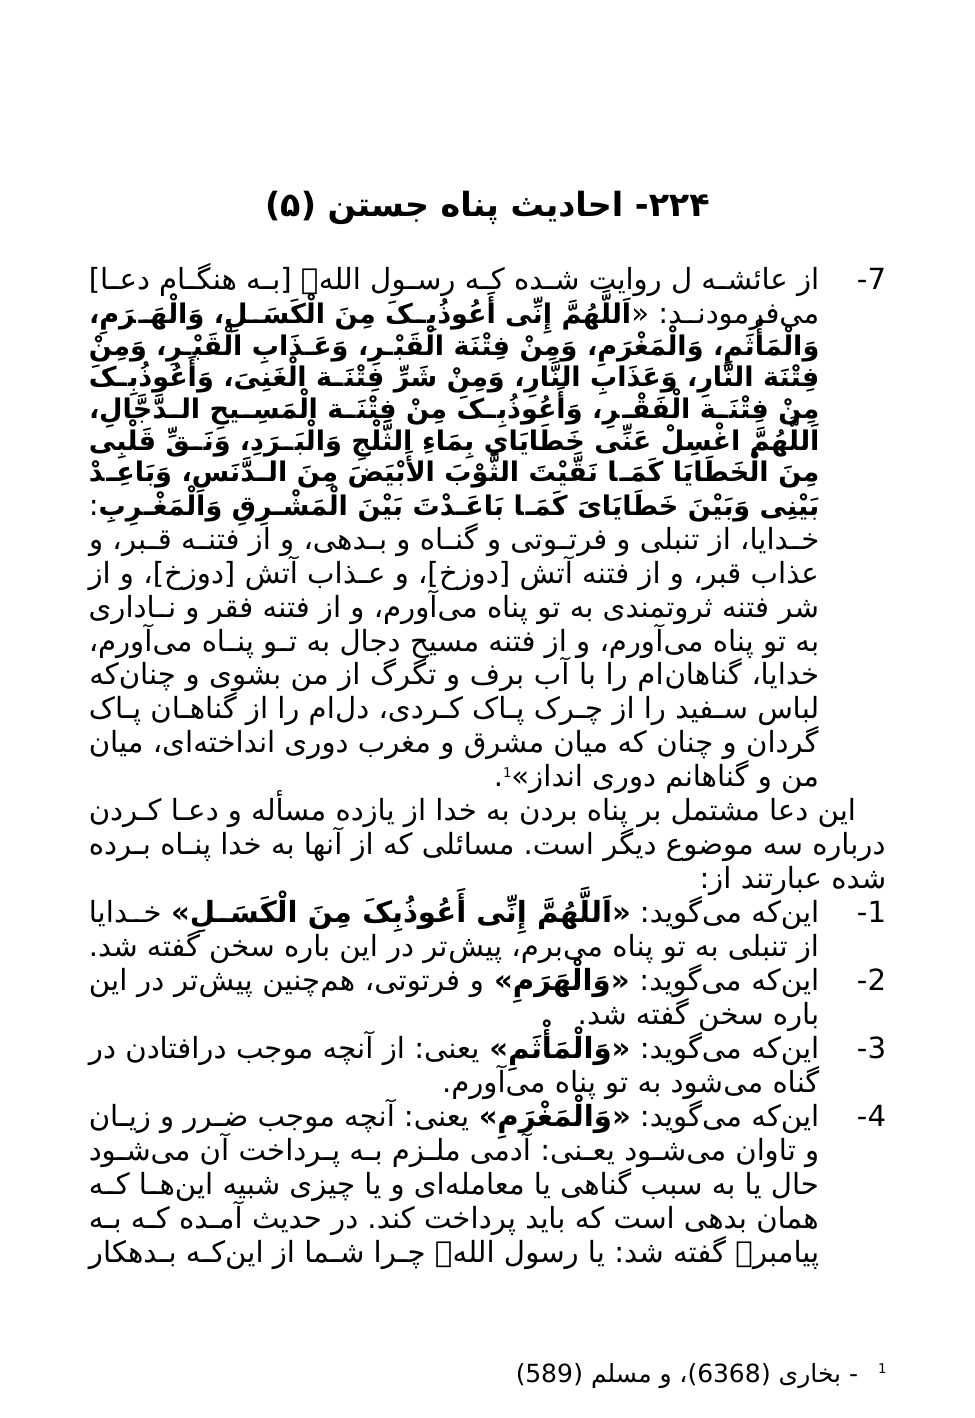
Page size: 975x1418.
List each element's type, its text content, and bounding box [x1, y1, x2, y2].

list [89, 1099, 857, 1269]
list این‌که می‌گوید: «اَللَّهُمَّ إِنِّی أَعُوذُبِکَ مِنَ الْکَسَلِ» خدایا از تنبلی به تو پناه می‌برم، پیش‌تر در این باره سخن گفته شد. [89, 896, 857, 963]
list این‌که می‌‌گوید: «وَالْمَأْثَمِ» یعنی: از آنچه موجب درافتادن در گناه می‌شود به تو پناه می‌آورم. [89, 1031, 857, 1099]
list این‌که می‌گوید: «وَالْهَرَمِ» و فرتوتی، هم‌چنین پیش‌تر در این باره سخن گفته شد. [89, 963, 857, 1031]
subtitle ۲۲۴- احادیث پناه جستن (۵) [89, 186, 886, 225]
text این دعا مشتمل بر پناه بردن به خدا از یازده مسأله و دعا کردن درباره سه موضوع دیگر است. مسائلی که از آنها به خدا پناه برده شده عبارتند از: [89, 794, 886, 896]
list از عائشه ل روایت شده که رسول الله [به هنگام دعا] می‌فرمودند: «اَللَّهُمَّ إِنِّی أَعُوذُبِکَ مِنَ الْکَسَلِ، وَالْهَرَمِ، وَالْمَأْثَمِ، وَالْمَغْرَمِ، وَمِنْ فِتْنَة الْقَبْرِ، وَعَذَابِ الْقَبْرِ، وَمِنْ فِتْنَة النَّارِ، وَعَذَابِ النَّارِ، وَمِنْ شَرِّ فِتْنَة الْغَنِیَ، وَأَعُوذُبِکَ مِنْ فِتْنَة الْفَقْرِ، وَأَعُوذُبِکَ مِنْ فِتْنَة الْمَسِیحِ الدَّجَّالِ، اَللَّهُمَّ اغْسِلْ عَنِّی خَطَایَایِ بِمَاءِ الثَّلْجِ وَالْبَرَدِ، وَنَقِّ قَلْبِی مِنَ الْخَطَایَا کَمَا نَقَّیْتَ الثَّوْبَ الأَبْیَضَ مِنَ الدَّنَسِ، وَبَاعِدْ بَیْنِی وَبَیْنَ خَطَایَایَ کَمَا بَاعَدْتَ بَیْنَ الْمَشْرِقِ وَالْمَغْرِبِ: خدایا، از تنبلی و فرتوتی و گناه و بدهی، و از فتنه قبر، و عذاب قبر، و از فتنه آتش [دوزخ]، و عذاب آتش [دوزخ]، و از شر فتنه ثروتمندی به تو پناه می‌آورم، و از فتنه فقر و ناداری به تو پناه می‌آ‌ورم، و از فتنه مسیح دجال به تو پناه می‌آورم، خدایا، گناهان‌ام را با آب برف و تگرگ از من بشوی و چنان‌که لباس سفید را از چرک پاک کردی، دل‌ام را از گناهان پاک گردان و چنان که میان مشرق و مغرب دوری انداخته‌ای، میان من و گناهانم دوری انداز». [89, 262, 857, 794]
